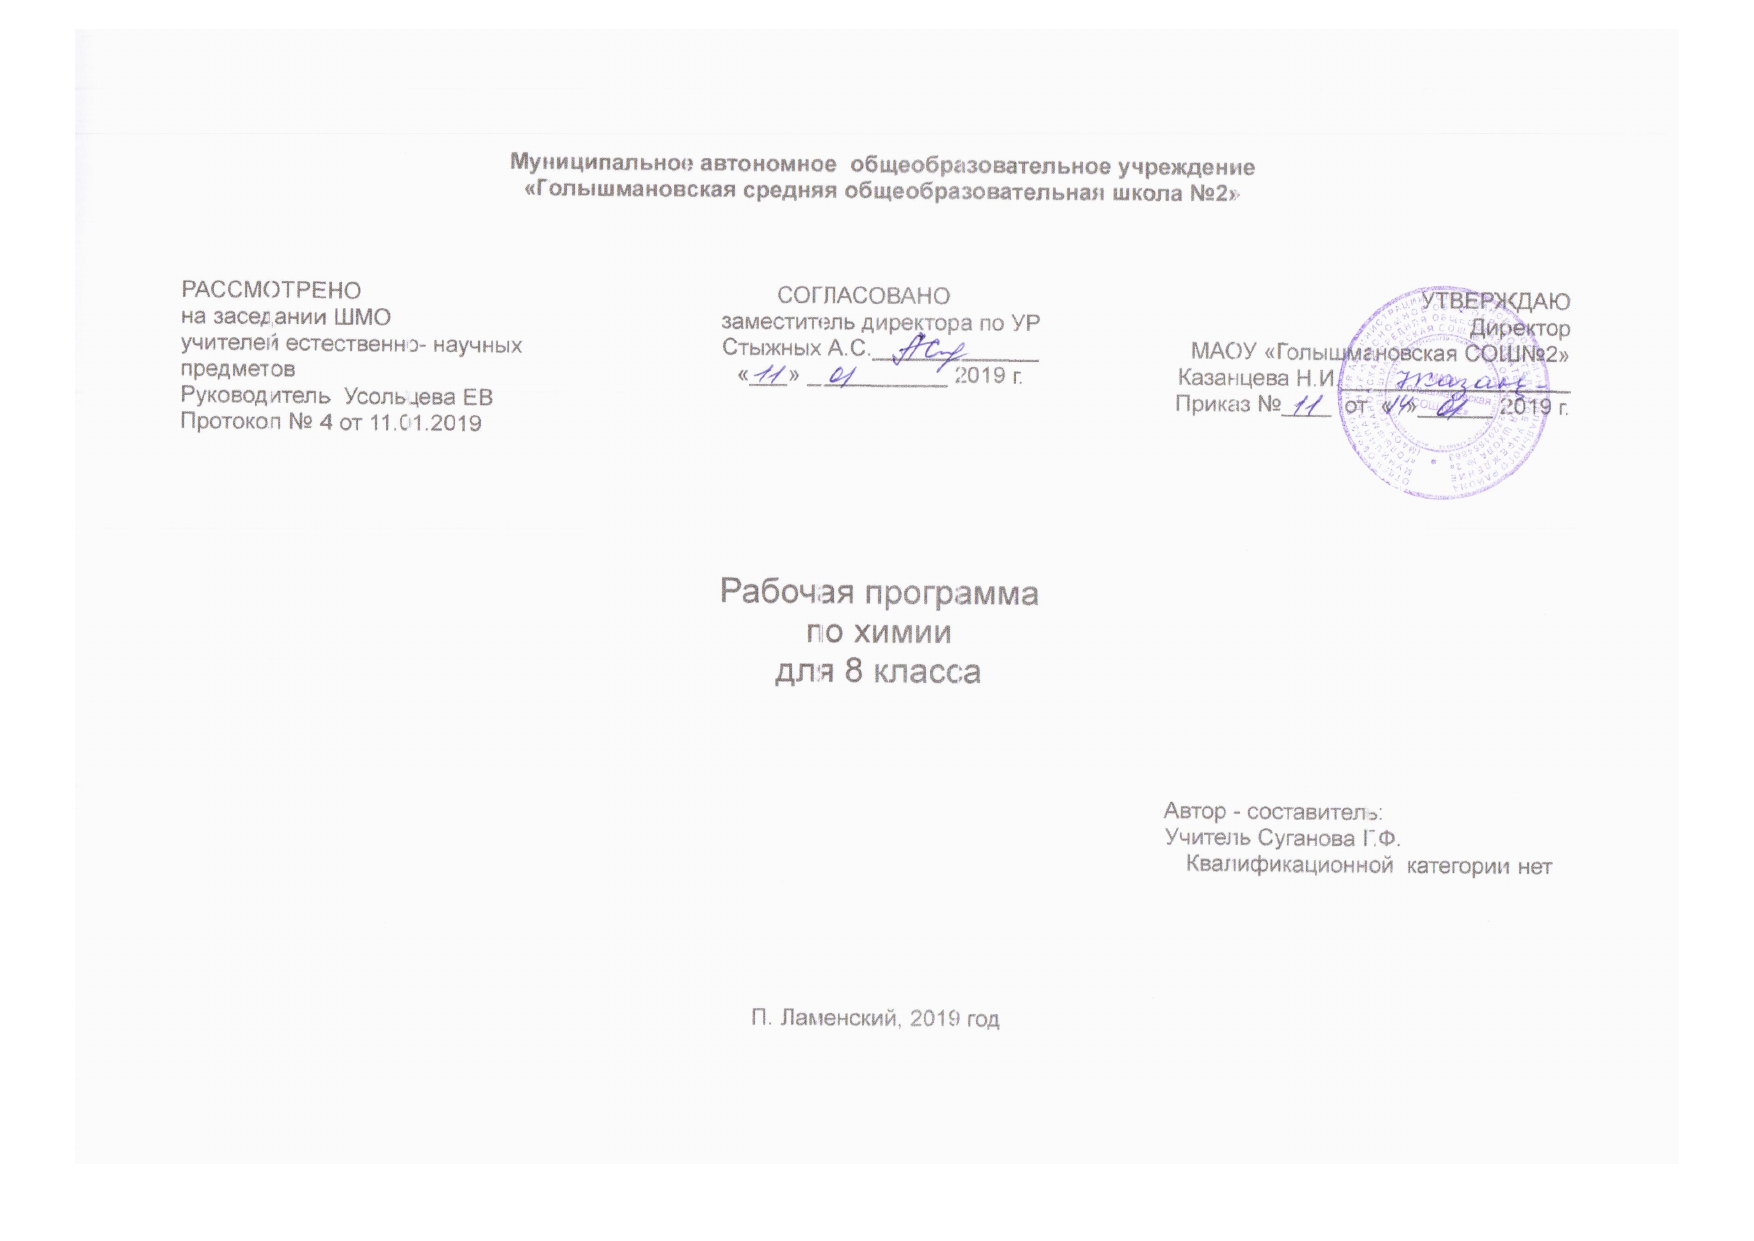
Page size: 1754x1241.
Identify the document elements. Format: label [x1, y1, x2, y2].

picture [75, 29, 1679, 1164]
